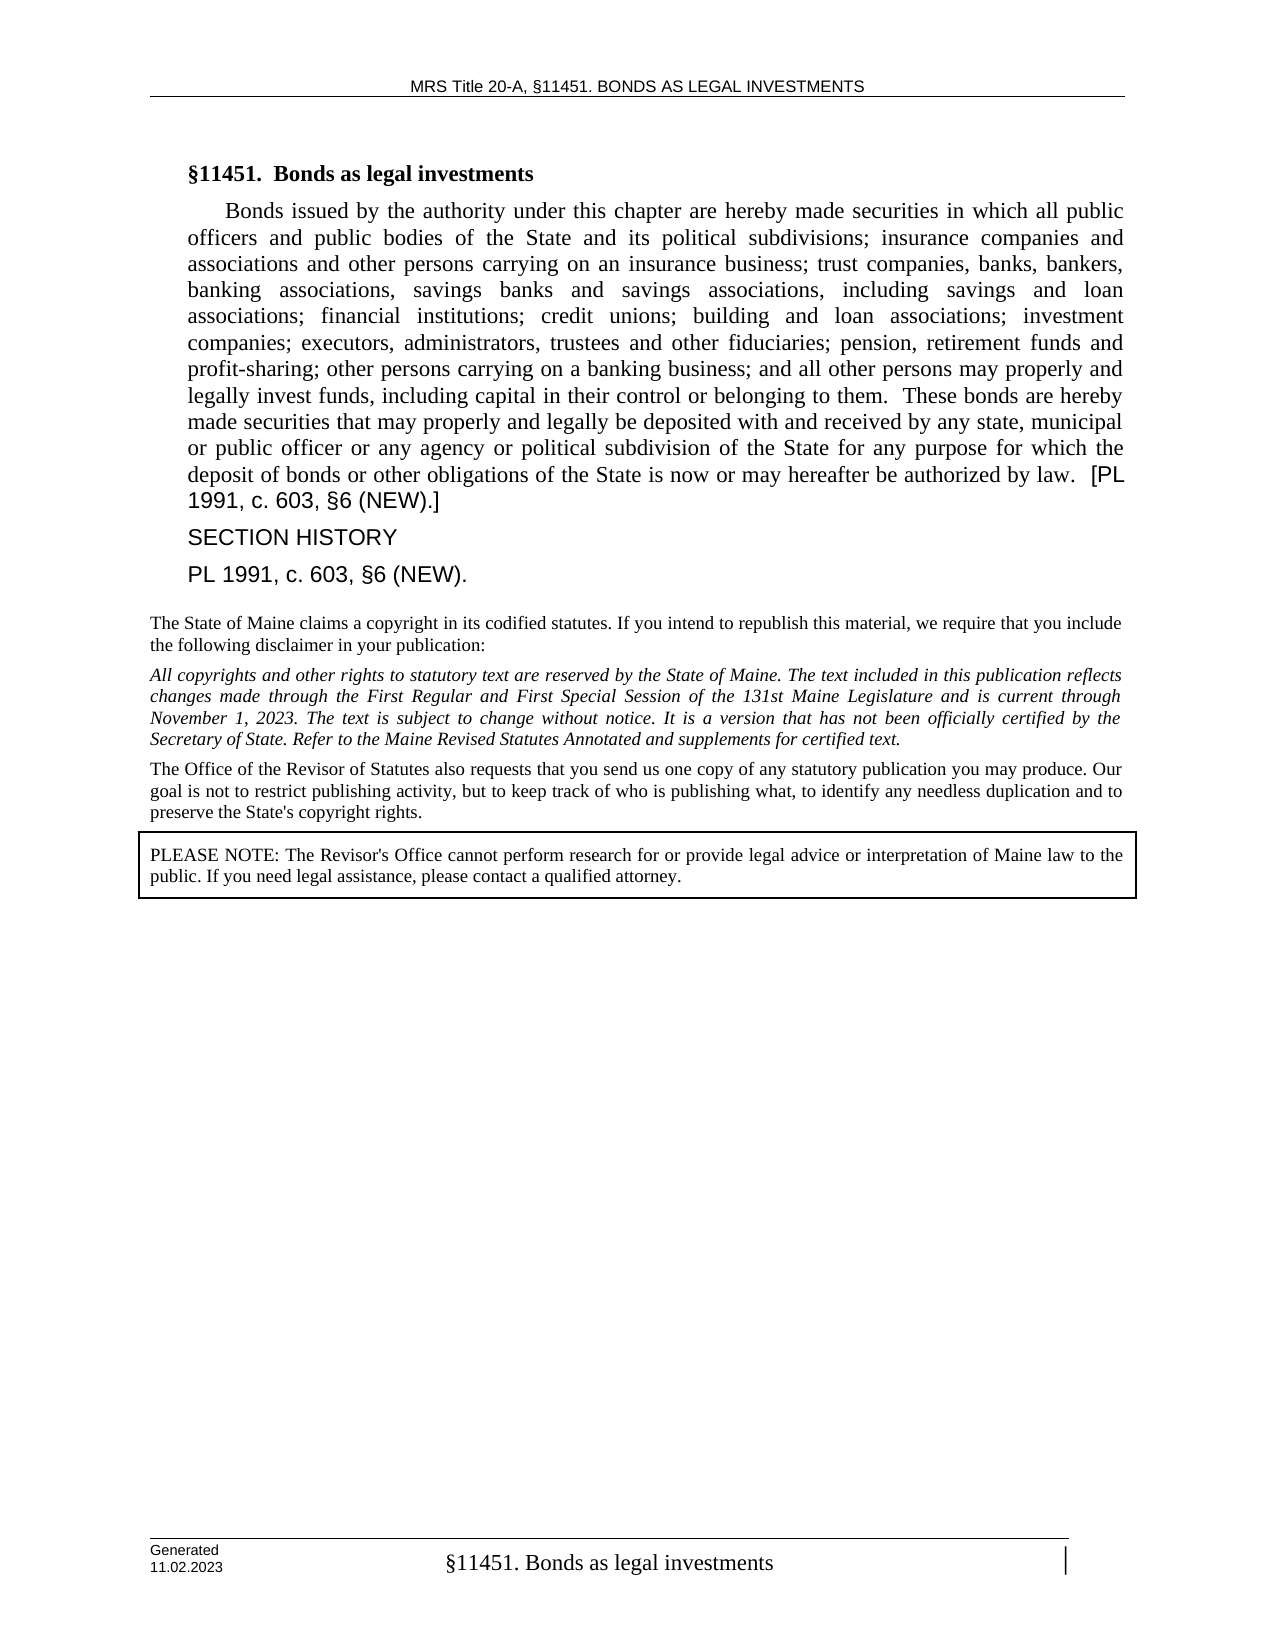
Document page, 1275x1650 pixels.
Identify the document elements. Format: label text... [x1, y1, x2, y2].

text SECTION HISTORY [187, 524, 1125, 550]
text PL 1991, c. 603, §6 (NEW). [187, 561, 1125, 587]
text The State of Maine claims a copyright in its codified statutes. If you intend to republish this material, we require that you include the following disclaimer in your publication: [150, 612, 1125, 655]
text The Office of the Revisor of Statutes also requests that you send us one copy of any statutory publication you may produce. Our goal is not to restrict publishing activity, but to keep track of who is publishing what, to identify any needless duplication and to preserve the State's copyright rights. [150, 758, 1125, 823]
text Bonds issued by the authority under this chapter are hereby made securities in which all public officers and public bodies of the State and its political subdivisions; insurance companies and associations and other persons carrying on an insurance business; trust companies, banks, bankers, banking associations, savings banks and savings associations, including savings and loan associations; financial institutions; credit unions; building and loan associations; investment companies; executors, administrators, trustees and other fiduciaries; pension, retirement funds and profit-sharing; other persons carrying on a banking business; and all other persons may properly and legally invest funds, including capital in their control or belonging to them. These bonds are hereby made securities that may properly and legally be deposited with and received by any state, municipal or public officer or any agency or political subdivision of the State for any purpose for which the deposit of bonds or other obligations of the State is now or may hereafter be authorized by law. [PL 1991, c. 603, §6 (NEW).] [187, 197, 1125, 513]
text All copyrights and other rights to statutory text are reserved by the State of Maine. The text included in this publication reflects changes made through the First Regular and First Special Session of the 131st Maine Legislature and is current through November 1, 2023 . The text is subject to change without notice. It is a version that has not been officially certified by the Secretary of State. Refer to the Maine Revised Statutes Annotated and supplements for certified text. [150, 663, 1125, 750]
text §11451. Bonds as legal investments [187, 160, 1125, 187]
text PLEASE NOTE: The Revisor's Office cannot perform research for or provide legal advice or interpretation of Maine law to the public. If you need legal assistance, please contact a qualified attorney. [140, 833, 1135, 897]
